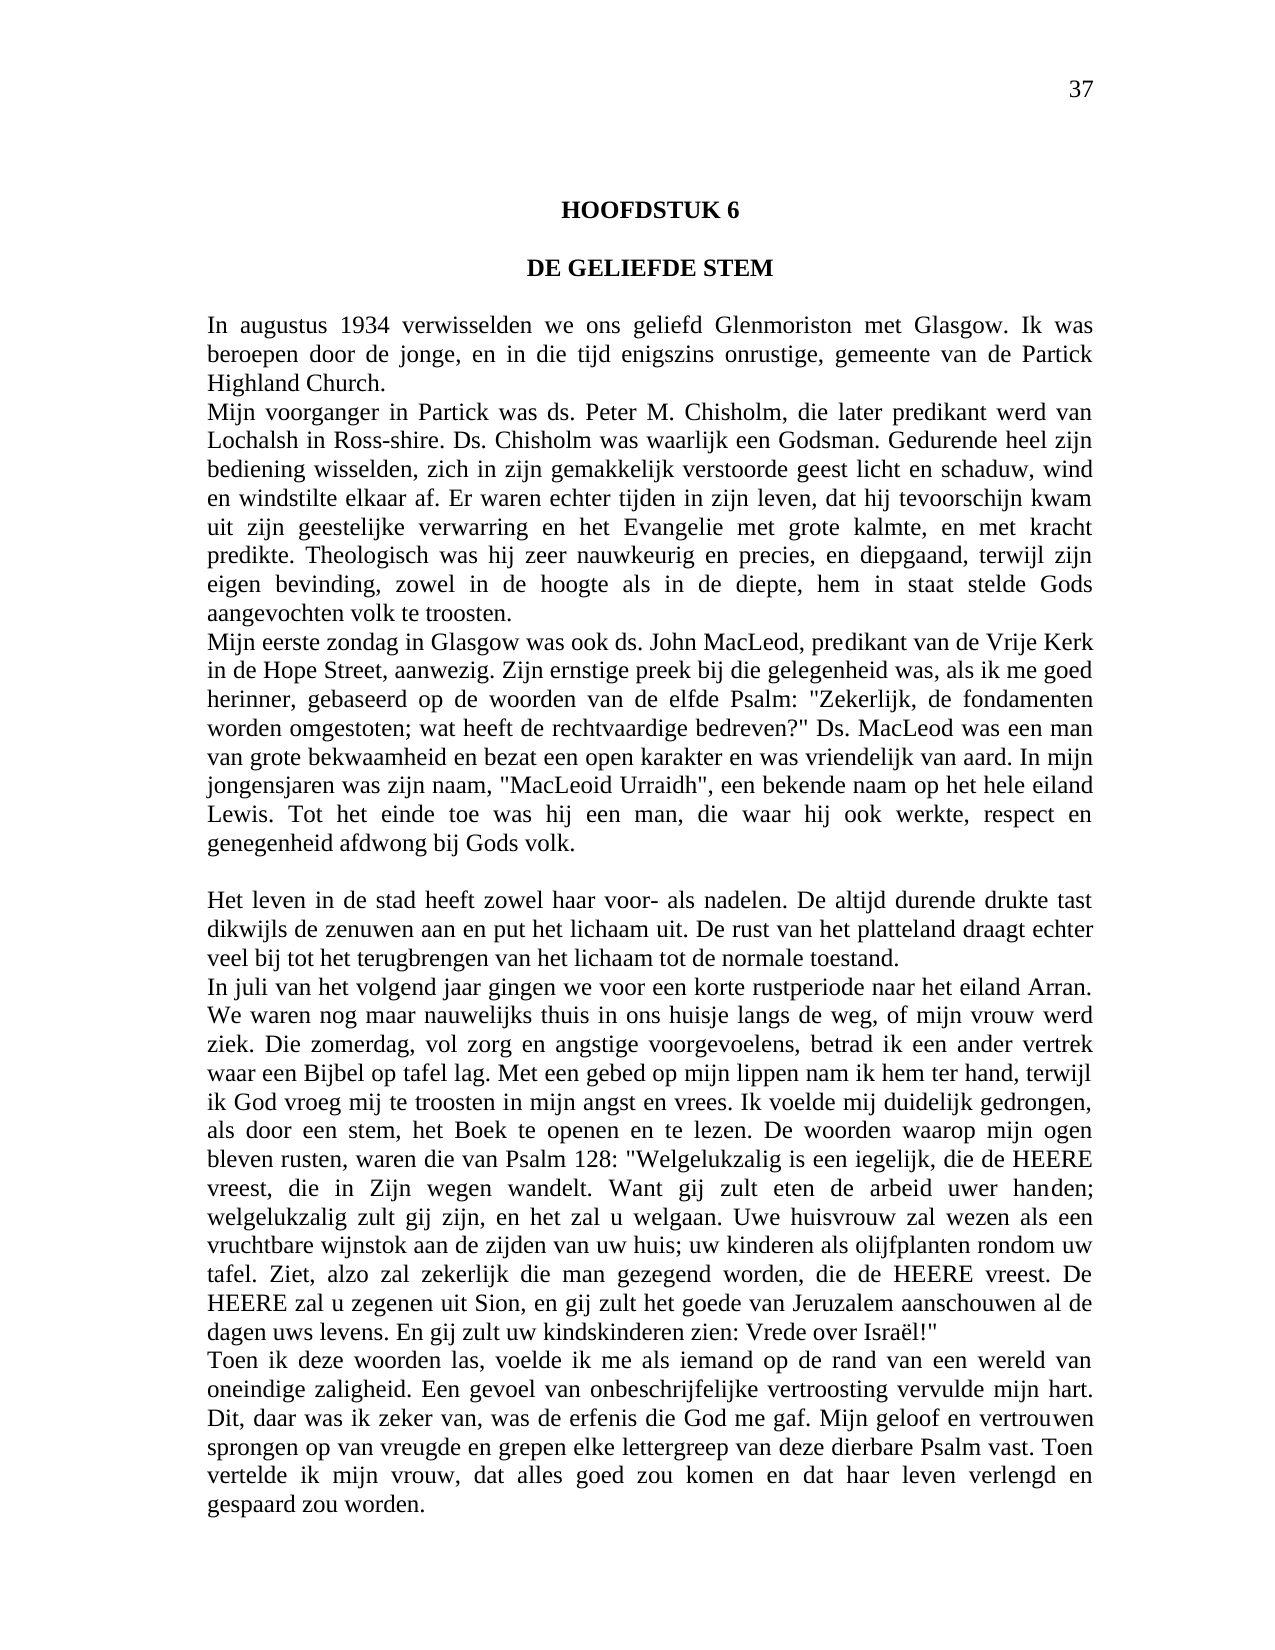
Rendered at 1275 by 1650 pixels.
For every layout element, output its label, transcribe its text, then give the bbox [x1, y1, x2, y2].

text In juli van het volgend jaar gingen we voor een korte rustperiode naar het eiland Arran. We waren nog maar nauwelijks thuis in ons huisje langs de weg, of mijn vrouw werd ziek. Die zomerdag, vol zorg en angstige voorgevoelens, betrad ik een ander vertrek waar een Bijbel op tafel lag. Met een gebed op mijn lippen nam ik hem ter hand, terwijl ik God vroeg mij te troosten in mijn angst en vrees. Ik voelde mij duidelijk gedrongen, als door een stem, het Boek te openen en te lezen. De woorden waarop mijn ogen bleven rusten, waren die van Psalm 128: "Welgelukzalig is een iegelijk, die de HEERE vreest, die in Zijn wegen wandelt. Want gij zult eten de arbeid uwer handen; welgelukzalig zult gij zijn, en het zal u welgaan. Uwe huisvrouw zal wezen als een vruchtbare wijnstok aan de zijden van uw huis; uw kinderen als olijfplanten rondom uw tafel. Ziet, alzo zal zekerlijk die man gezegend worden, die de HEERE vreest. De HEERE zal u zegenen uit Sion, en gij zult het goede van Jeruzalem aanschouwen al de dagen uws levens. En gij zult uw kindskinderen zien: Vrede over Israël!" [207, 972, 1094, 1345]
text DE GELIEFDE STEM [207, 253, 1094, 282]
text HOOFDSTUK 6 [207, 195, 1094, 224]
text In augustus 1934 verwisselden we ons geliefd Glenmoriston met Glasgow. Ik was beroepen door de jonge, en in die tijd enigszins onrustige, gemeente van de Partick Highland Church. [207, 310, 1094, 397]
text Mijn voorganger in Partick was ds. Peter M. Chisholm, die later predikant werd van Lochalsh in Ross-shire. Ds. Chisholm was waarlijk een Godsman. Gedurende heel zijn bediening wisselden, zich in zijn gemakkelijk verstoorde geest licht en schaduw, wind en windstilte elkaar af. Er waren echter tijden in zijn leven, dat hij tevoorschijn kwam uit zijn geestelijke verwarring en het Evangelie met grote kalmte, en met kracht predikte. Theologisch was hij zeer nauwkeurig en precies, en diepgaand, terwijl zijn eigen bevinding, zowel in de hoogte als in de diepte, hem in staat stelde Gods aangevochten volk te troosten. [207, 397, 1094, 627]
text Mijn eerste zondag in Glasgow was ook ds. John MacLeod, predikant van de Vrije Kerk in de Hope Street, aanwezig. Zijn ernstige preek bij die gelegenheid was, als ik me goed herinner, gebaseerd op de woorden van de elfde Psalm: "Zekerlijk, de fondamenten worden omgestoten; wat heeft de rechtvaardige bedreven?" Ds. MacLeod was een man van grote bekwaamheid en bezat een open karakter en was vriendelijk van aard. In mijn jongensjaren was zijn naam, "MacLeoid Urraidh", een bekende naam op het hele eiland Lewis. Tot het einde toe was hij een man, die waar hij ook werkte, respect en genegenheid afdwong bij Gods volk. [207, 627, 1094, 857]
text Het leven in de stad heeft zowel haar voor- als nadelen. De altijd durende drukte tast dikwijls de zenuwen aan en put het lichaam uit. De rust van het platteland draagt echter veel bij tot het terugbrengen van het lichaam tot de normale toestand. [207, 885, 1094, 972]
text Toen ik deze woorden las, voelde ik me als iemand op de rand van een wereld van oneindige zaligheid. Een gevoel van onbeschrijfelijke vertroosting vervulde mijn hart. Dit, daar was ik zeker van, was de erfenis die God me gaf. Mijn geloof en vertrouwen sprongen op van vreugde en grepen elke lettergreep van deze dierbare Psalm vast. Toen vertelde ik mijn vrouw, dat alles goed zou komen en dat haar leven verlengd en gespaard zou worden. [207, 1345, 1094, 1518]
